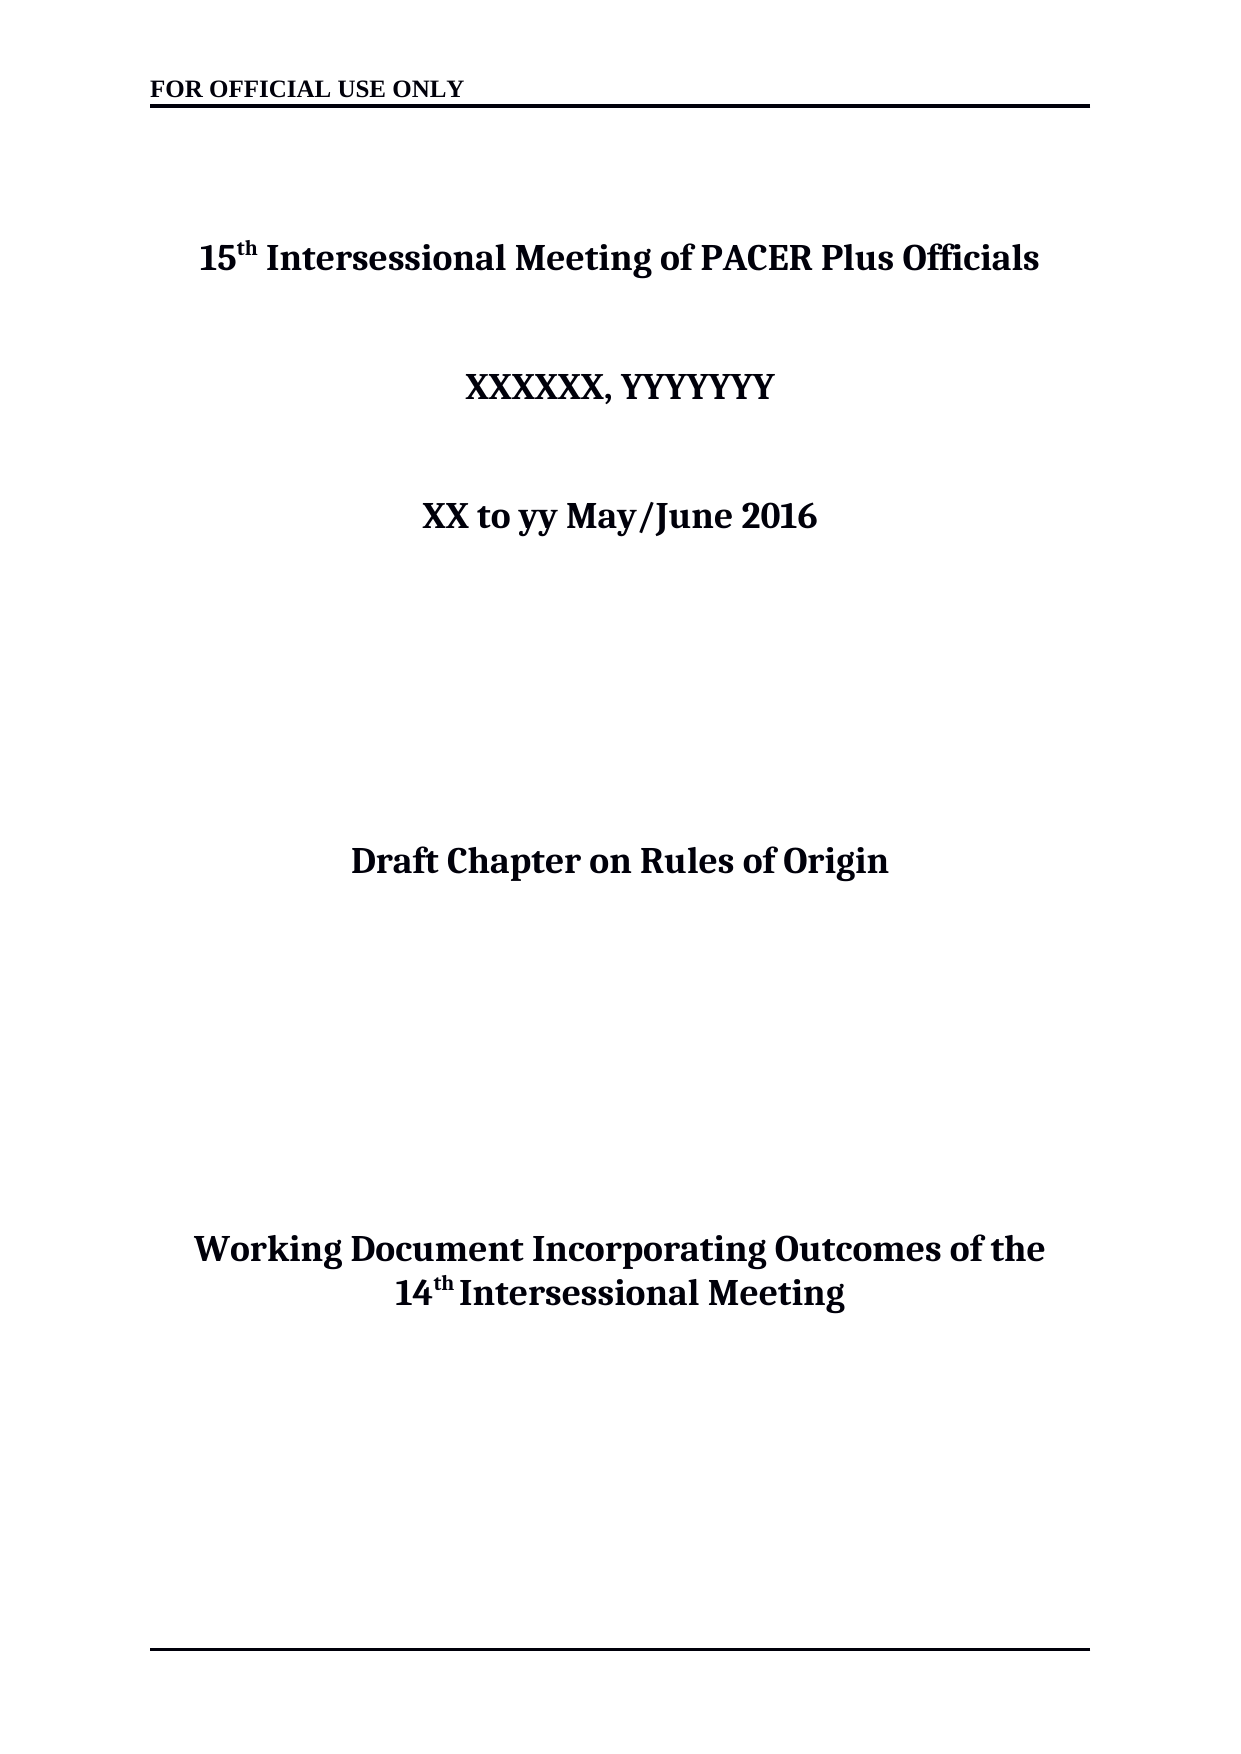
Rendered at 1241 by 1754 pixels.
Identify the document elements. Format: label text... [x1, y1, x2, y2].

text XXXXXX, YYYYYYY [150, 366, 1090, 409]
subtitle Draft Chapter on Rules of Origin [150, 797, 1090, 883]
title 15th Intersessional Meeting of PACER Plus Officials [150, 236, 1090, 279]
text XX to yy May/June 2016 [150, 495, 1090, 538]
text Working Document Incorporating Outcomes of the 14th Intersessional Meeting [150, 1228, 1090, 1314]
